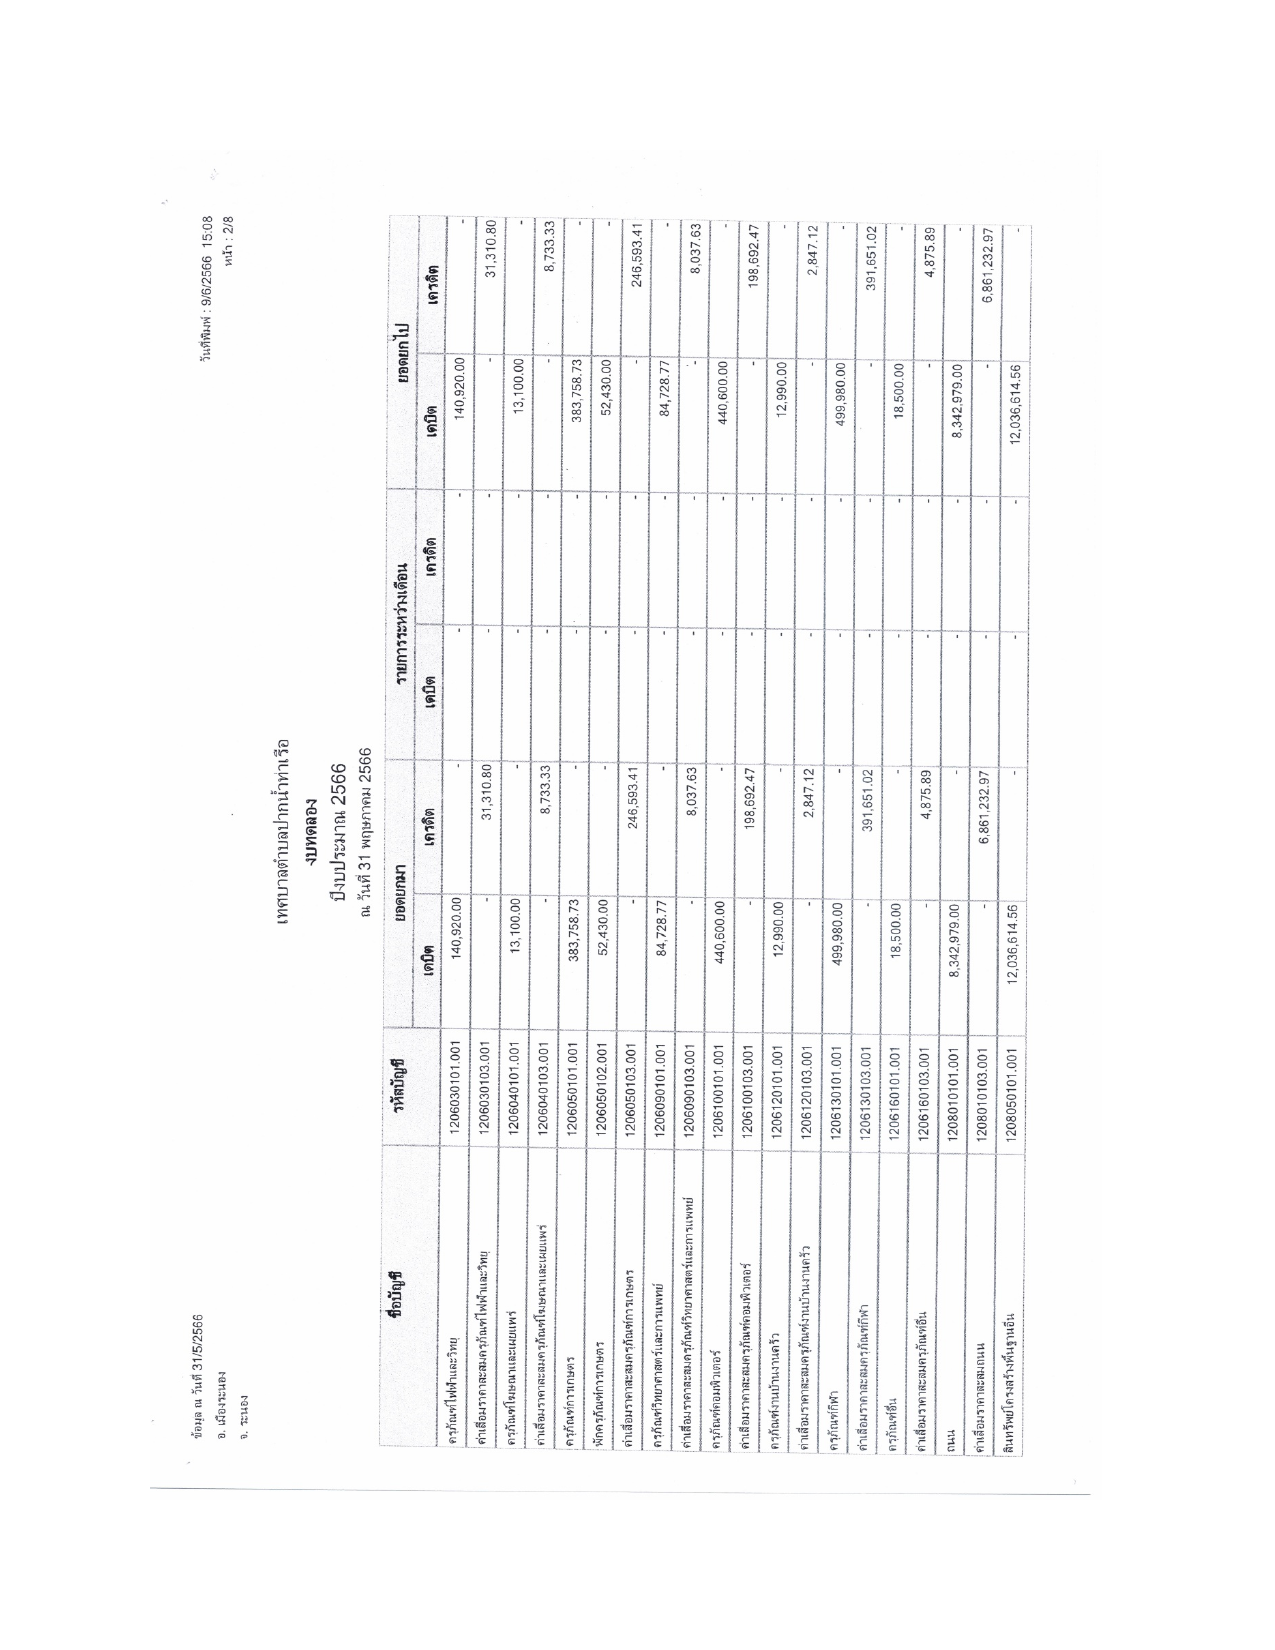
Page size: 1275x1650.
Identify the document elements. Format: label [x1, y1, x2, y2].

picture [150, 150, 1102, 1500]
